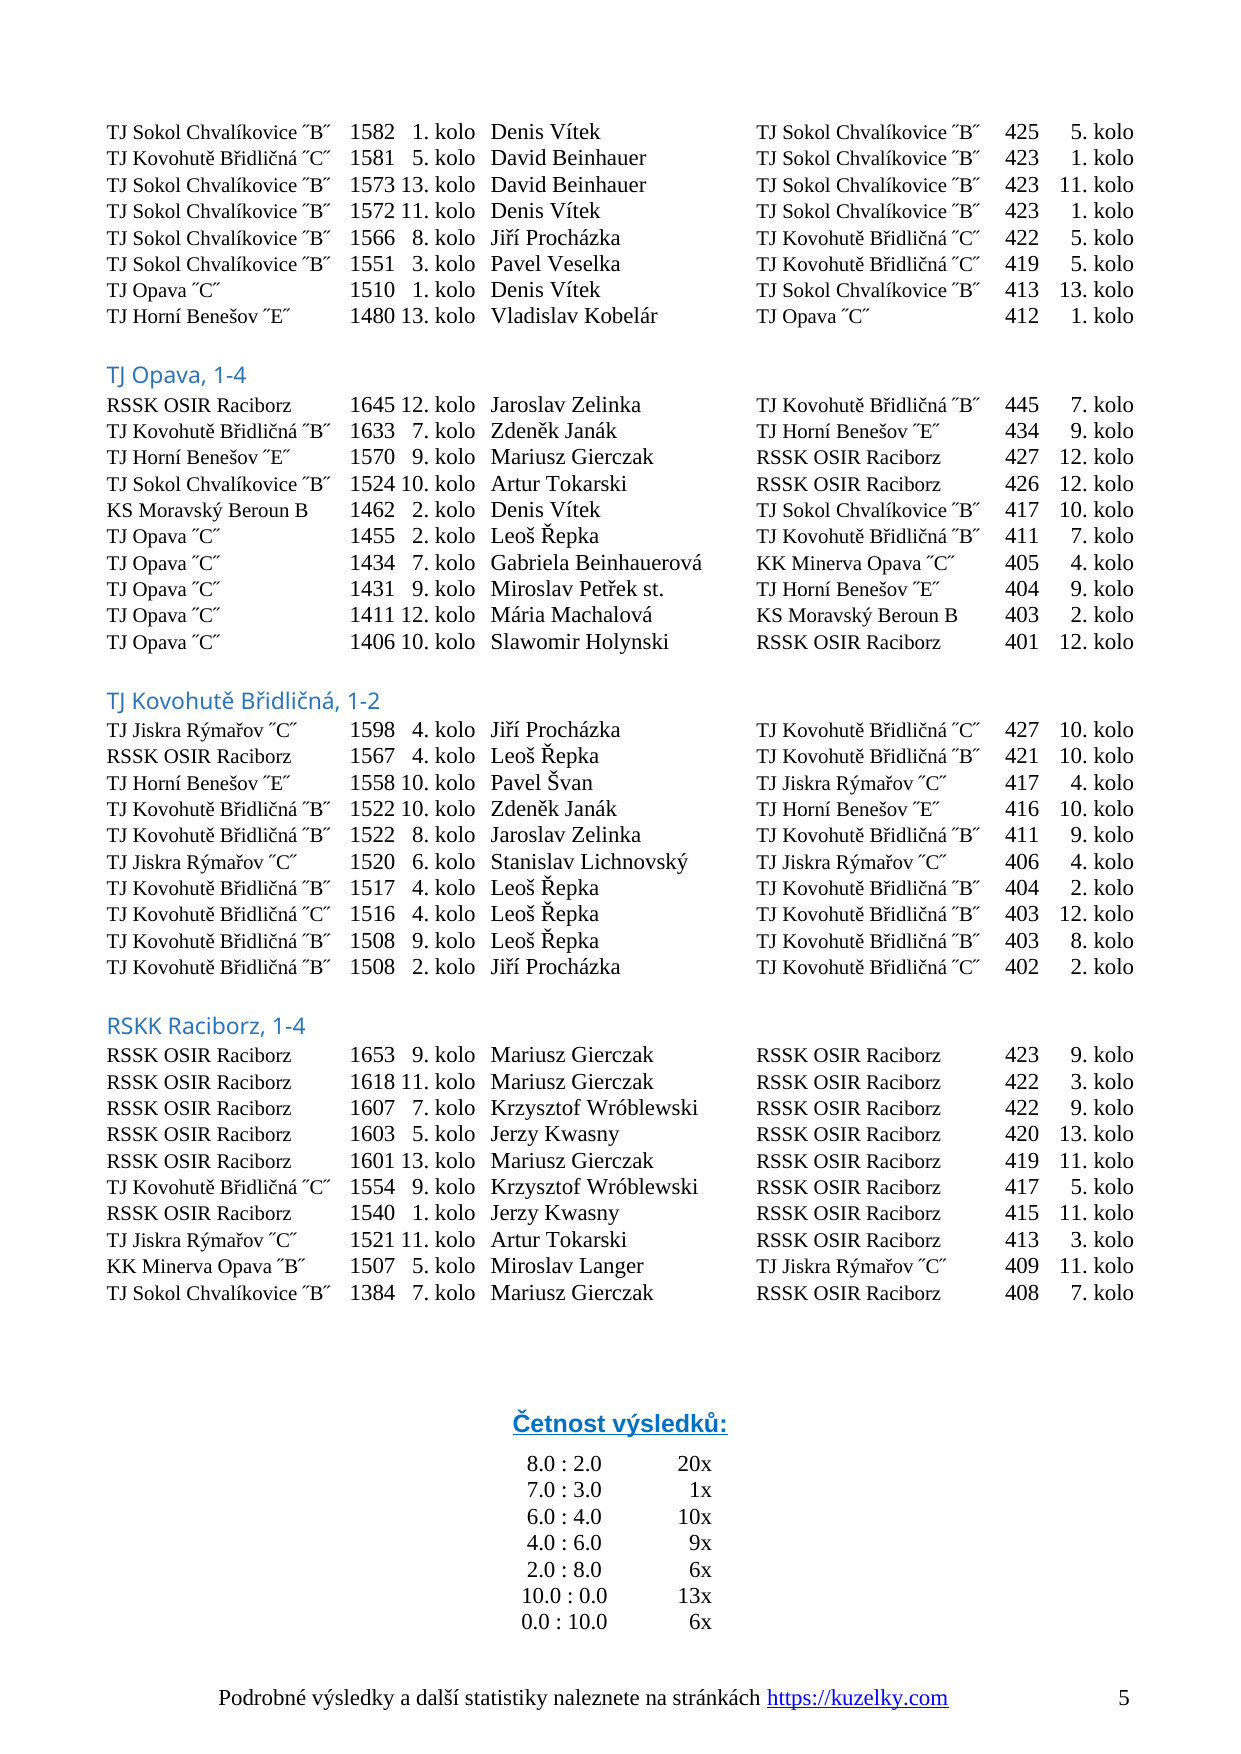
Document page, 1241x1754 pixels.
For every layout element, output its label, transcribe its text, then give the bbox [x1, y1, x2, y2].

text 4.0 : 6.0 9x [106, 1529, 1134, 1556]
text RSSK OSIR Raciborz 1653 9. kolo Mariusz Gierczak RSSK OSIR Raciborz 423 9. kolo [106, 1041, 1134, 1068]
text TJ Kovohutě Břidličná ˝B˝ 1517 4. kolo Leoš Řepka TJ Kovohutě Břidličná ˝B˝ 404 2. kolo [106, 874, 1134, 901]
text RSSK OSIR Raciborz 1567 4. kolo Leoš Řepka TJ Kovohutě Břidličná ˝B˝ 421 10. kolo [106, 742, 1134, 769]
text TJ Sokol Chvalíkovice ˝B˝ 1566 8. kolo Jiří Procházka TJ Kovohutě Břidličná ˝C˝ 422 5. kolo [106, 223, 1134, 250]
text TJ Horní Benešov ˝E˝ 1570 9. kolo Mariusz Gierczak RSSK OSIR Raciborz 427 12. kolo [106, 443, 1134, 470]
text TJ Opava ˝C˝ 1406 10. kolo Slawomir Holynski RSSK OSIR Raciborz 401 12. kolo [106, 628, 1134, 654]
text TJ Horní Benešov ˝E˝ 1558 10. kolo Pavel Švan TJ Jiskra Rýmařov ˝C˝ 417 4. kolo [106, 769, 1134, 795]
text TJ Kovohutě Břidličná ˝B˝ 1522 8. kolo Jaroslav Zelinka TJ Kovohutě Břidličná ˝B˝ 411 9. kolo [106, 821, 1134, 848]
text 8.0 : 2.0 20x [106, 1450, 1134, 1477]
text 2.0 : 8.0 6x [106, 1556, 1134, 1582]
text TJ Opava ˝C˝ 1431 9. kolo Miroslav Petřek st. TJ Horní Benešov ˝E˝ 404 9. kolo [106, 575, 1134, 602]
text 10.0 : 0.0 13x [106, 1582, 1134, 1608]
text TJ Sokol Chvalíkovice ˝B˝ 1551 3. kolo Pavel Veselka TJ Kovohutě Břidličná ˝C˝ 419 5. kolo [106, 250, 1134, 276]
subtitle RSKK Raciborz, 1-4 [106, 1010, 1134, 1041]
text TJ Sokol Chvalíkovice ˝B˝ 1384 7. kolo Mariusz Gierczak RSSK OSIR Raciborz 408 7. kolo [106, 1278, 1134, 1305]
subtitle TJ Kovohutě Břidličná, 1-2 [106, 685, 1134, 716]
text 7.0 : 3.0 1x [106, 1477, 1134, 1503]
text RSSK OSIR Raciborz 1645 12. kolo Jaroslav Zelinka TJ Kovohutě Břidličná ˝B˝ 445 7. kolo [106, 391, 1134, 417]
text RSSK OSIR Raciborz 1607 7. kolo Krzysztof Wróblewski RSSK OSIR Raciborz 422 9. kolo [106, 1094, 1134, 1120]
text RSSK OSIR Raciborz 1540 1. kolo Jerzy Kwasny RSSK OSIR Raciborz 415 11. kolo [106, 1199, 1134, 1226]
text TJ Opava ˝C˝ 1434 7. kolo Gabriela Beinhauerová KK Minerva Opava ˝C˝ 405 4. kolo [106, 549, 1134, 575]
text TJ Kovohutě Břidličná ˝C˝ 1554 9. kolo Krzysztof Wróblewski RSSK OSIR Raciborz 417 5. kolo [106, 1173, 1134, 1199]
text TJ Horní Benešov ˝E˝ 1480 13. kolo Vladislav Kobelár TJ Opava ˝C˝ 412 1. kolo [106, 303, 1134, 329]
text TJ Sokol Chvalíkovice ˝B˝ 1573 13. kolo David Beinhauer TJ Sokol Chvalíkovice ˝B˝ 423 11. kolo [106, 171, 1134, 197]
text 6.0 : 4.0 10x [106, 1503, 1134, 1529]
text RSSK OSIR Raciborz 1601 13. kolo Mariusz Gierczak RSSK OSIR Raciborz 419 11. kolo [106, 1147, 1134, 1173]
text Četnost výsledků: [94, 1409, 1145, 1438]
text TJ Jiskra Rýmařov ˝C˝ 1520 6. kolo Stanislav Lichnovský TJ Jiskra Rýmařov ˝C˝ 406 4. kolo [106, 848, 1134, 874]
text TJ Kovohutě Břidličná ˝B˝ 1522 10. kolo Zdeněk Janák TJ Horní Benešov ˝E˝ 416 10. kolo [106, 795, 1134, 821]
text KS Moravský Beroun B 1462 2. kolo Denis Vítek TJ Sokol Chvalíkovice ˝B˝ 417 10. kolo [106, 496, 1134, 522]
text KK Minerva Opava ˝B˝ 1507 5. kolo Miroslav Langer TJ Jiskra Rýmařov ˝C˝ 409 11. kolo [106, 1252, 1134, 1278]
text TJ Jiskra Rýmařov ˝C˝ 1521 11. kolo Artur Tokarski RSSK OSIR Raciborz 413 3. kolo [106, 1226, 1134, 1252]
text RSSK OSIR Raciborz 1618 11. kolo Mariusz Gierczak RSSK OSIR Raciborz 422 3. kolo [106, 1068, 1134, 1094]
text TJ Kovohutě Břidličná ˝B˝ 1508 9. kolo Leoš Řepka TJ Kovohutě Břidličná ˝B˝ 403 8. kolo [106, 927, 1134, 953]
text TJ Sokol Chvalíkovice ˝B˝ 1524 10. kolo Artur Tokarski RSSK OSIR Raciborz 426 12. kolo [106, 470, 1134, 496]
text 0.0 : 10.0 6x [106, 1608, 1134, 1635]
text TJ Kovohutě Břidličná ˝C˝ 1581 5. kolo David Beinhauer TJ Sokol Chvalíkovice ˝B˝ 423 1. kolo [106, 144, 1134, 171]
text TJ Jiskra Rýmařov ˝C˝ 1598 4. kolo Jiří Procházka TJ Kovohutě Břidličná ˝C˝ 427 10. kolo [106, 716, 1134, 742]
text TJ Opava ˝C˝ 1411 12. kolo Mária Machalová KS Moravský Beroun B 403 2. kolo [106, 602, 1134, 628]
text TJ Opava ˝C˝ 1510 1. kolo Denis Vítek TJ Sokol Chvalíkovice ˝B˝ 413 13. kolo [106, 276, 1134, 303]
subtitle TJ Opava, 1-4 [106, 359, 1134, 391]
text TJ Sokol Chvalíkovice ˝B˝ 1582 1. kolo Denis Vítek TJ Sokol Chvalíkovice ˝B˝ 425 5. kolo [106, 118, 1134, 144]
text TJ Kovohutě Břidličná ˝B˝ 1633 7. kolo Zdeněk Janák TJ Horní Benešov ˝E˝ 434 9. kolo [106, 417, 1134, 443]
text TJ Kovohutě Břidličná ˝C˝ 1516 4. kolo Leoš Řepka TJ Kovohutě Břidličná ˝B˝ 403 12. kolo [106, 901, 1134, 927]
text TJ Kovohutě Břidličná ˝B˝ 1508 2. kolo Jiří Procházka TJ Kovohutě Břidličná ˝C˝ 402 2. kolo [106, 953, 1134, 979]
text RSSK OSIR Raciborz 1603 5. kolo Jerzy Kwasny RSSK OSIR Raciborz 420 13. kolo [106, 1120, 1134, 1147]
text TJ Sokol Chvalíkovice ˝B˝ 1572 11. kolo Denis Vítek TJ Sokol Chvalíkovice ˝B˝ 423 1. kolo [106, 197, 1134, 223]
text TJ Opava ˝C˝ 1455 2. kolo Leoš Řepka TJ Kovohutě Břidličná ˝B˝ 411 7. kolo [106, 522, 1134, 549]
